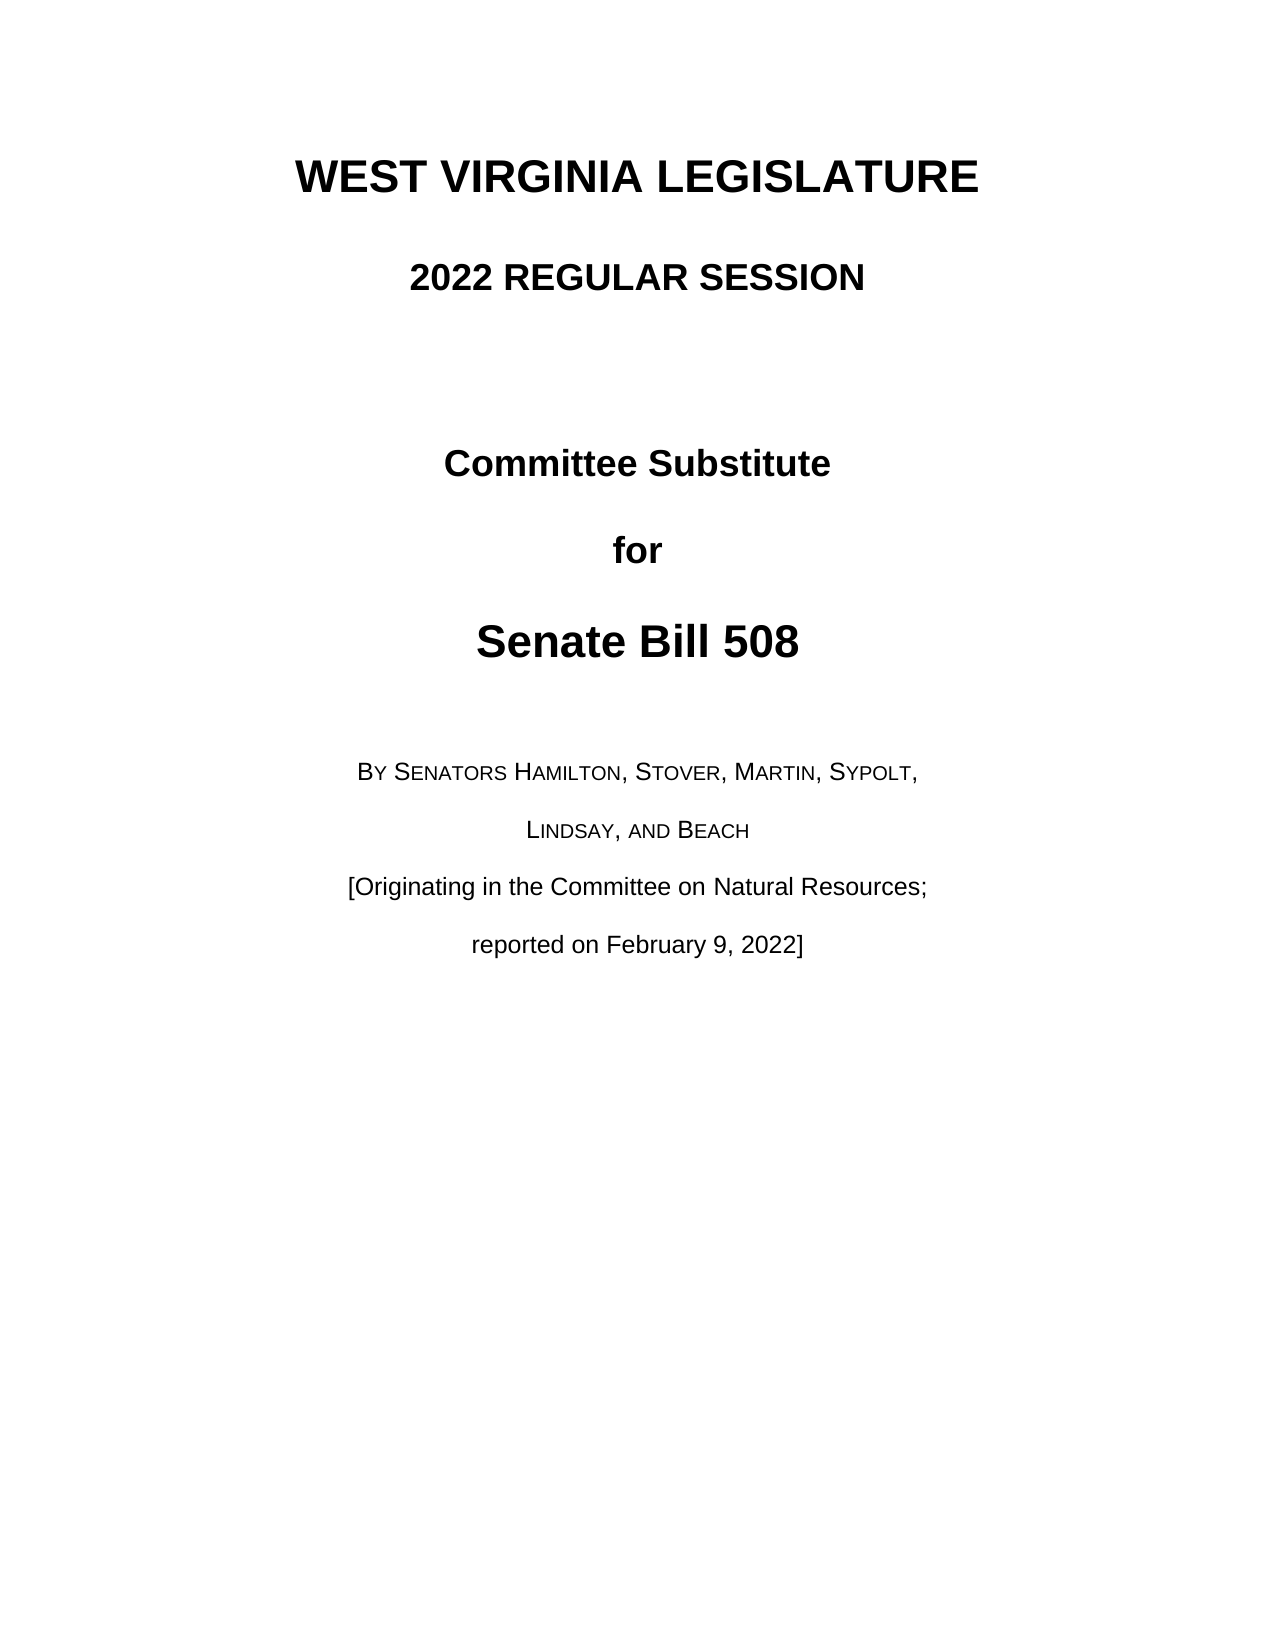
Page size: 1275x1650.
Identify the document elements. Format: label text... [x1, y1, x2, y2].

text [Originating in the Committee on ; reported on ] [337, 872, 937, 958]
title for [150, 528, 1125, 571]
text Bill [150, 614, 1125, 667]
text By Senators Hamilton, Stover, Martin, Sypolt, Lindsay, and Beach [337, 757, 937, 843]
title 2022 regular session [150, 255, 1125, 298]
title WEST virginia legislature [150, 150, 1125, 203]
